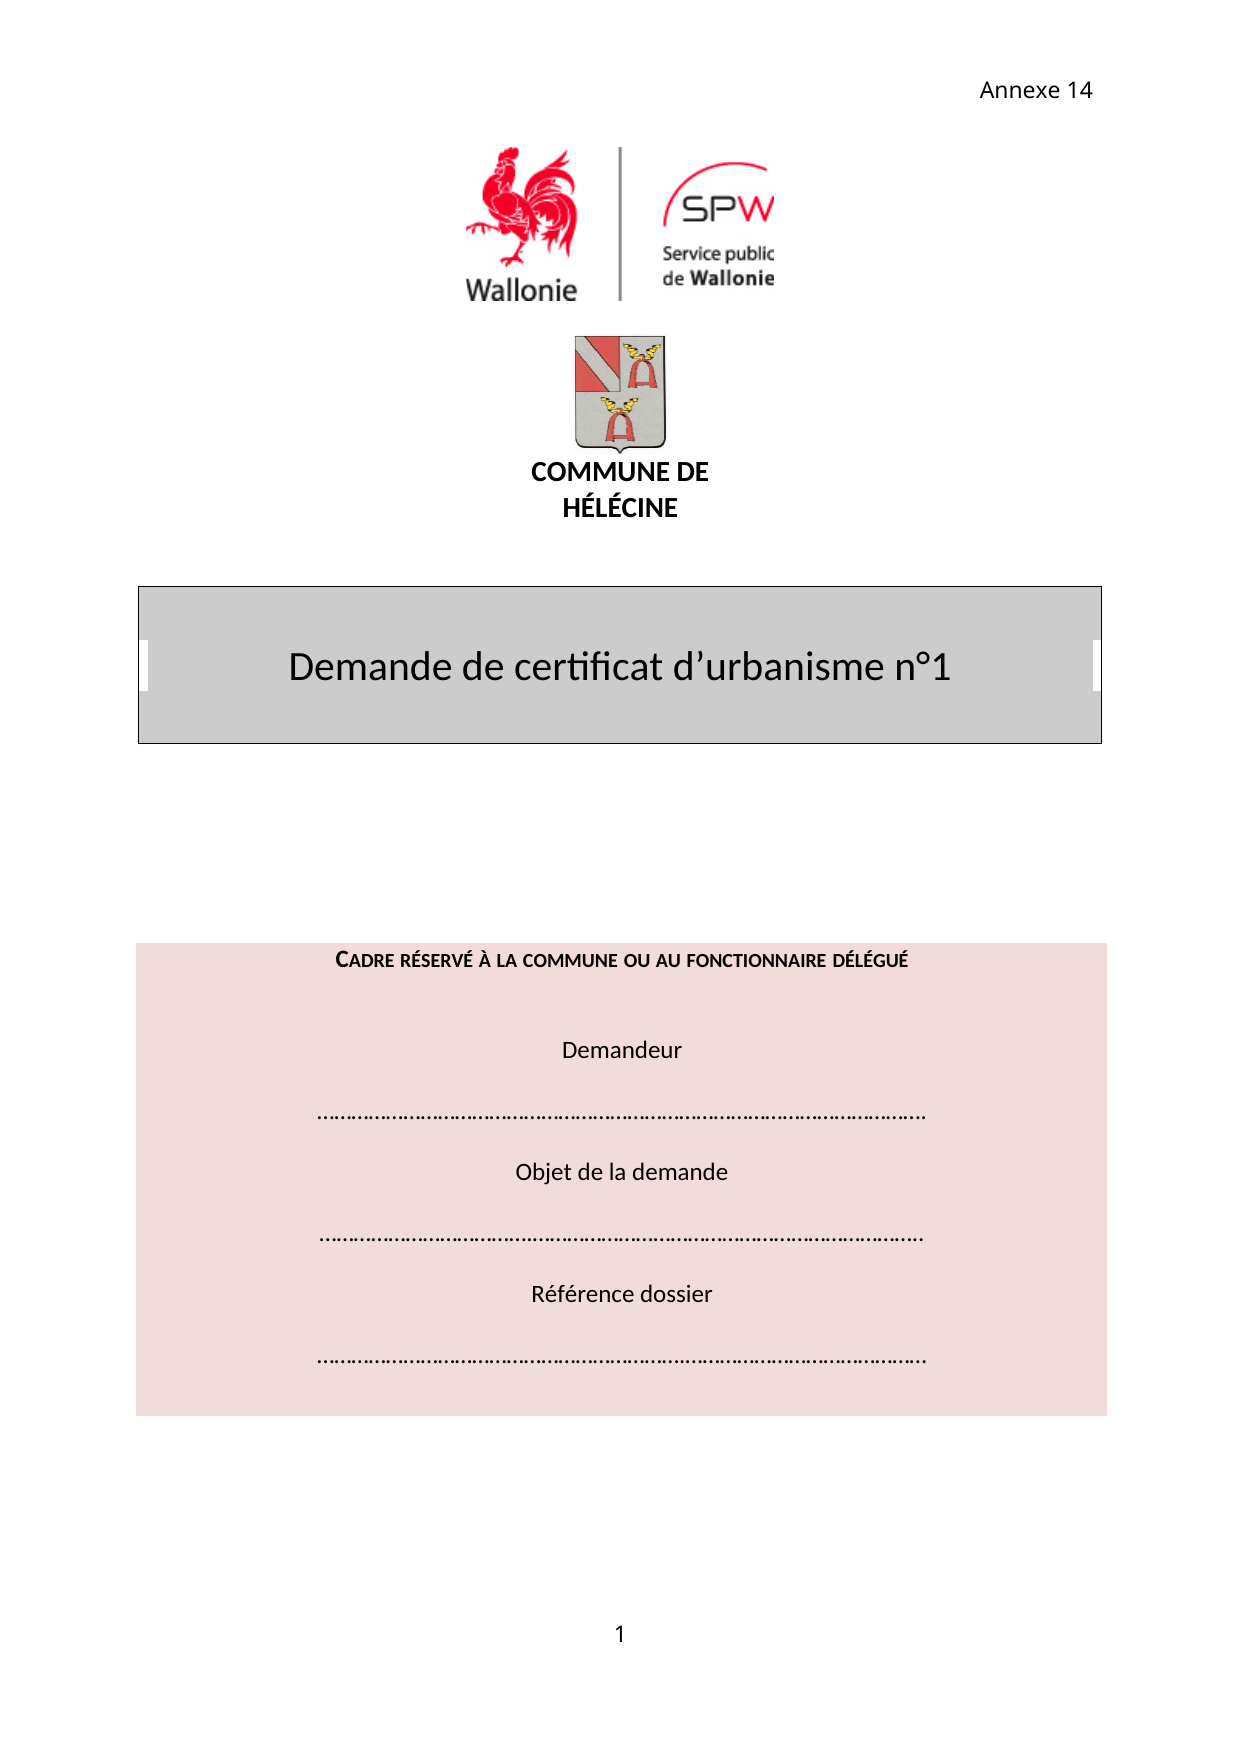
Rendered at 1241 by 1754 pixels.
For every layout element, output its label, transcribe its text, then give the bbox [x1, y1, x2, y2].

table_header Cadre réservé à la commune ou au fonctionnaire délégué Demandeur ……………………………………………………………………………………………. Objet de la demande ……………………………….………………………………………………………….. Référence dossier ……………………………………………………….…………………………………… [136, 943, 1107, 1416]
picture [466, 147, 774, 301]
text COMMUNE DE [148, 453, 1093, 489]
text HÉLÉCINE [148, 489, 1093, 525]
text Demande de certificat d’urbanisme n°1 [148, 640, 1093, 687]
picture [573, 334, 667, 454]
